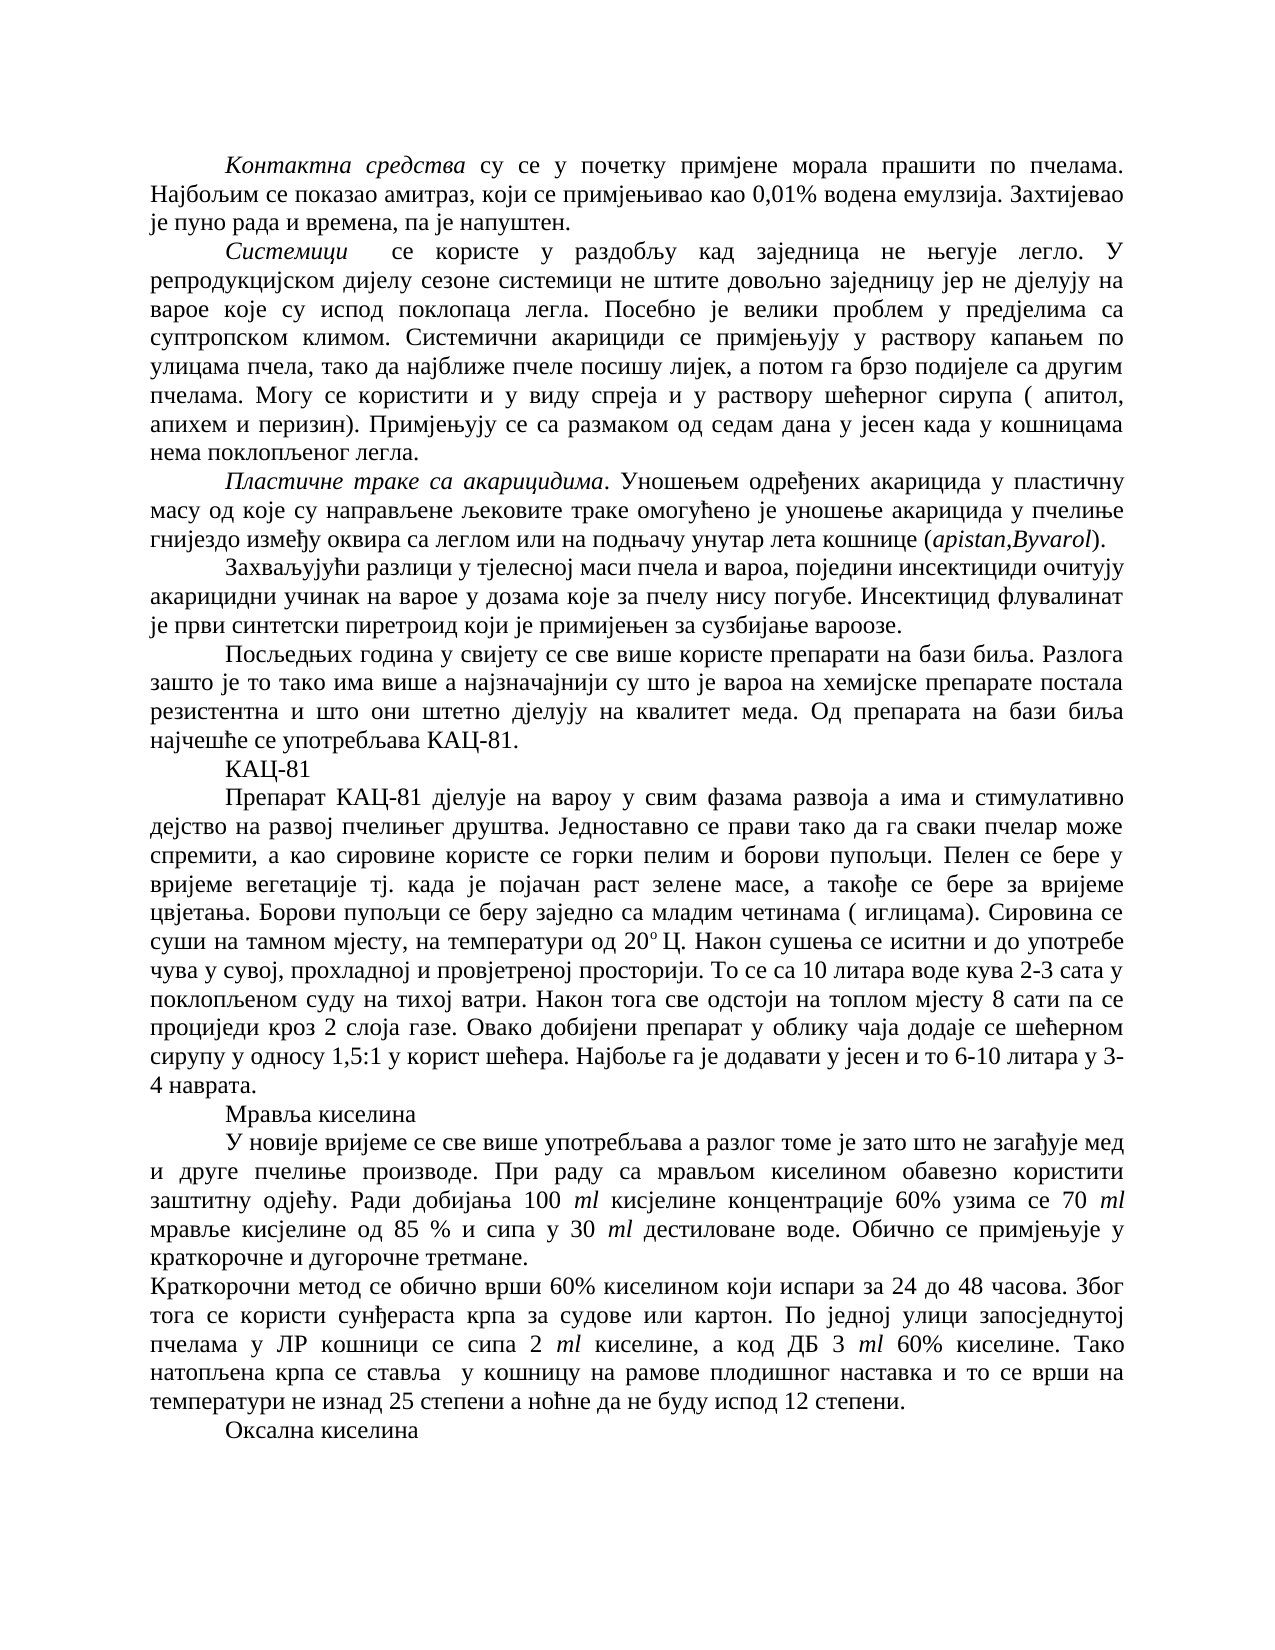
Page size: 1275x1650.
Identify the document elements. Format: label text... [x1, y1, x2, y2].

text Пластичне траке са акарицидима. Уношењем одређених акарицида у пластичну масу од које су направљене љековите траке омогућено је уношење акарицида у пчелиње гнијездо између оквира са леглом или на подњачу унутар лета кошнице (apistan,Byvarol). [150, 466, 1125, 552]
text Краткорочни метод се обично врши 60% киселином који испари за 24 до 48 часова. Због тога се користи сунђераста крпа за судове или картон. По једној улици запосједнутој пчелама у ЛР кошници се сипа 2 ml киселине, а код ДБ 3 ml 60% киселине. Тако натопљена крпа се ставља у кошницу на рамове плодишног наставка и то се врши на температури не изнад 25 степени а ноћне да не буду испод 12 степени. [150, 1271, 1125, 1415]
text Контактна средства су се у почетку примјене морала прашити по пчелама. Најбољим се показао амитраз, који се примјењивао као 0,01% водена емулзија. Захтијевао је пуно рада и времена, па је напуштен. [150, 150, 1125, 236]
text Захваљујући разлици у тјелесној маси пчела и вароа, поједини инсектициди очитују акарицидни учинак на варое у дозама које за пчелу нису погубе. Инсектицид флувалинат је први синтетски пиретроид који је примијењен за сузбијање вароозе. [150, 552, 1125, 639]
text Оксална киселина [150, 1415, 1125, 1444]
text Системици се користе у раздобљу кад заједница не његује легло. У репродукцијском дијелу сезоне системици не штите довољно заједницу јер не дјелују на варое које су испод поклопаца легла. Посебно је велики проблем у предјелима са суптропском климом. Системични акарициди се примјењују у раствору капањем по улицама пчела, тако да најближе пчеле посишу лијек, а потом га брзо подијеле са другим пчелама. Могу се користити и у виду спреја и у раствору шећерног сирупа ( апитол, апихем и перизин). Примјењују се са размаком од седам дана у јесен када у кошницама нема поклопљеног легла. [150, 236, 1125, 466]
text У новије вријеме се све више употребљава а разлог томе је зато што не загађује мед и друге пчелиње производе. При раду са мрављом киселином обавезно користити заштитну одјећу. Ради добијања 100 ml кисјелине концентрације 60% узима се 70 ml мравље кисјелине од 85 % и сипа у 30 ml дестиловане воде. Обично се примјењује у краткорочне и дугорочне третмане. [150, 1127, 1125, 1271]
text Мравља киселина [150, 1099, 1125, 1127]
text КАЦ-81 [150, 754, 1125, 782]
text Посљедњих година у свијету се све више користе препарати на бази биља. Разлога зашто је то тако има више а најзначајнији су што је вароа на хемијске препарате постала резистентна и што они штетно дјелују на квалитет меда. Од препарата на бази биља најчешће се употребљава КАЦ-81. [150, 639, 1125, 754]
text Препарат КАЦ-81 дјелује на вароу у свим фазама развоја а има и стимулативно дејство на развој пчелињег друштва. Једноставно се прави тако да га сваки пчелар може спремити, а као сировине користе се горки пелим и борови пупољци. Пелен се бере у вријеме вегетације тј. када је појачан раст зелене масе, а такође се бере за вријеме цвјетања. Борови пупољци се беру заједно са младим четинама ( иглицама). Сировина се суши на тамном мјесту, на температури од 20о Ц. Након сушења се иситни и до употребе чува у сувој, прохладној и провјетреној просторији. То се са 10 литара воде кува 2-3 сата у поклопљеном суду на тихој ватри. Након тога све одстоји на топлом мјесту 8 сати па се проциједи кроз 2 слоја газе. Овако добијени препарат у облику чаја додаје се шећерном сирупу у односу 1,5:1 у корист шећера. Најбоље га је додавати у јесен и то 6-10 литара у 3-4 наврата. [150, 782, 1125, 1099]
